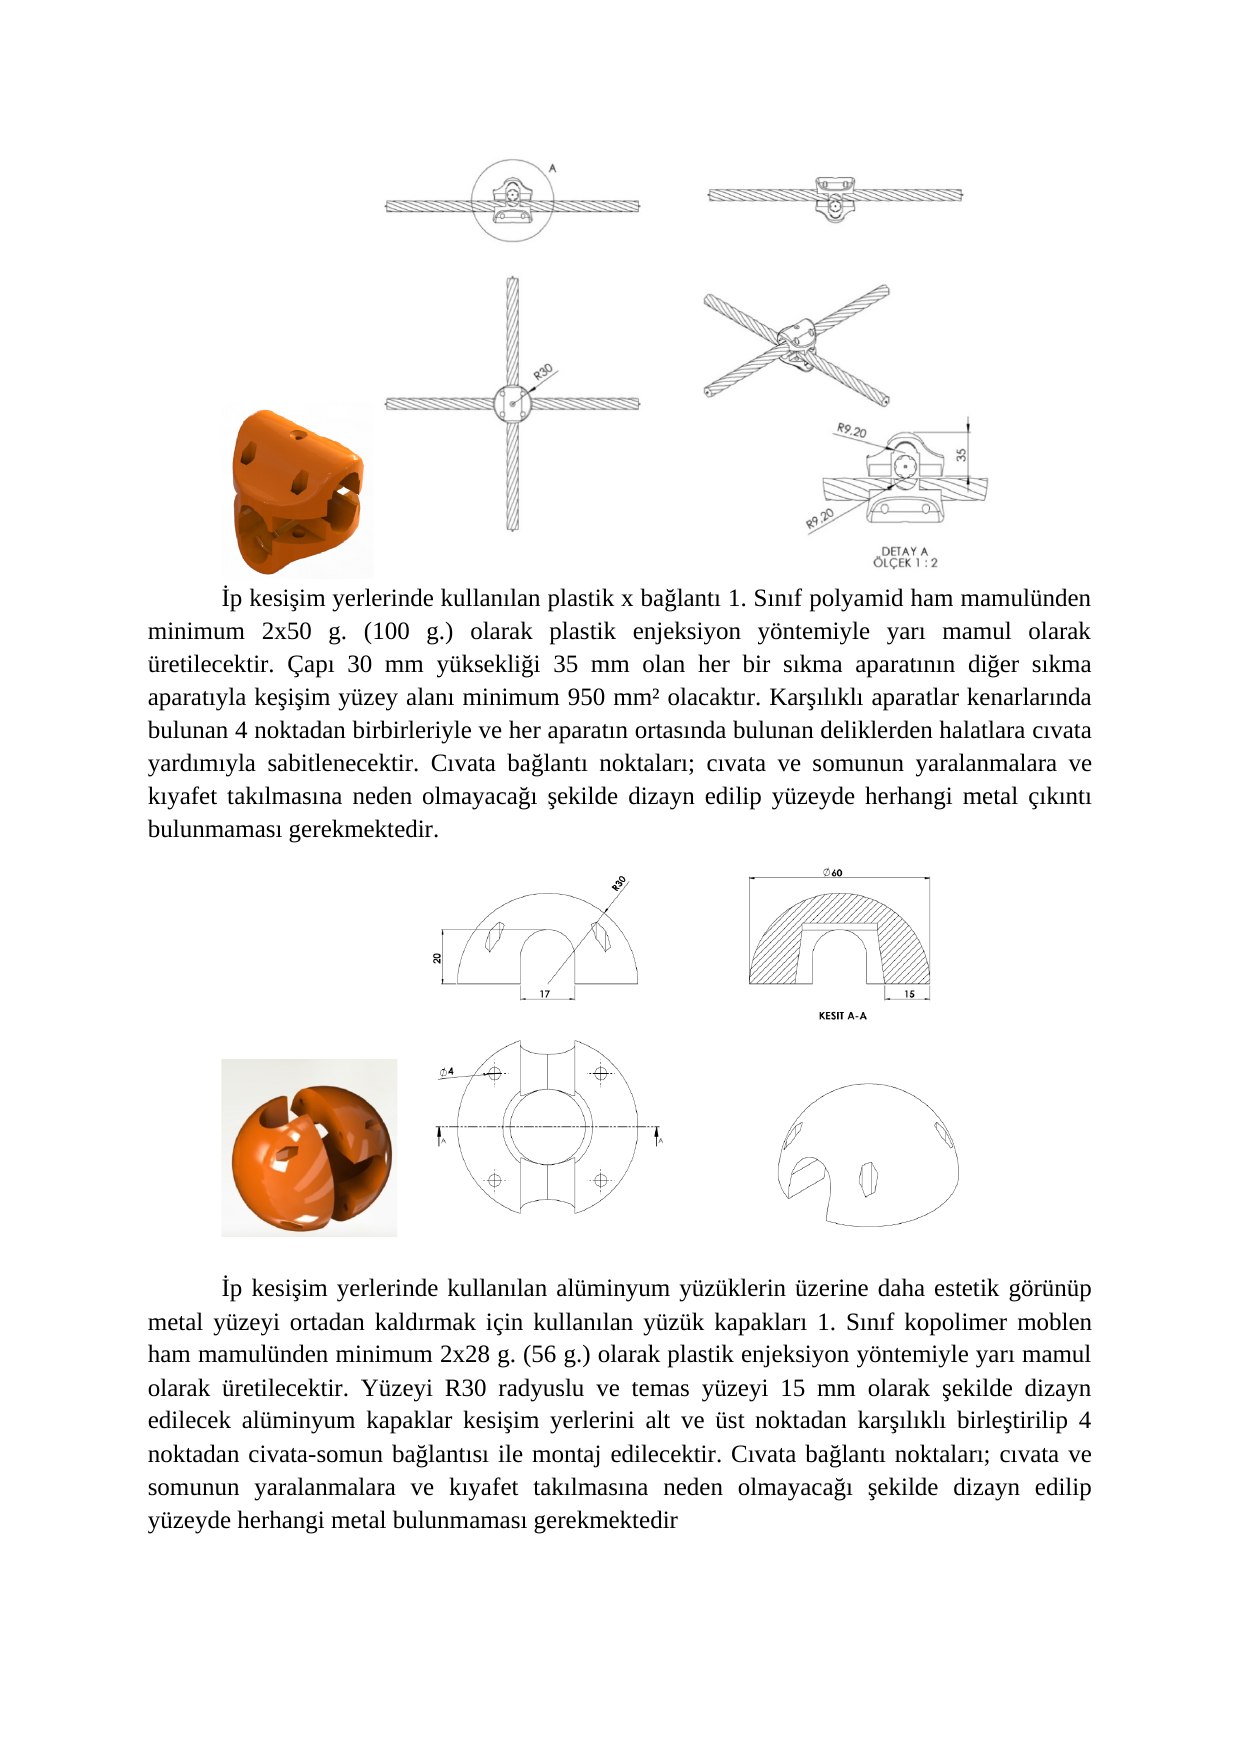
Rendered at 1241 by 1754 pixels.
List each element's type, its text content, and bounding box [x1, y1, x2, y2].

picture [221, 147, 994, 579]
picture [416, 847, 971, 1237]
text İp kesişim yerlerinde kullanılan plastik x bağlantı 1. Sınıf polyamid ham mamulünden minimum 2x50 g. (100 g.) olarak plastik enjeksiyon yöntemiyle yarı mamul olarak üretilecektir. Çapı 30 mm yüksekliği 35 mm olan her bir sıkma aparatının diğer sıkma aparatıyla keşişim yüzey alanı minimum 950 mm² olacaktır. Karşılıklı aparatlar kenarlarında bulunan 4 noktadan birbirleriyle ve her aparatın ortasında bulunan deliklerden halatlara cıvata yardımıyla sabitlenecektir. Cıvata bağlantı noktaları; cıvata ve somunun yaralanmalara ve kıyafet takılmasına neden olmayacağı şekilde dizayn edilip yüzeyde herhangi metal çıkıntı bulunmaması gerekmektedir. [148, 583, 1093, 843]
picture [221, 1059, 398, 1237]
text İp kesişim yerlerinde kullanılan alüminyum yüzüklerin üzerine daha estetik görünüp metal yüzeyi ortadan kaldırmak için kullanılan yüzük kapakları 1. Sınıf kopolimer moblen ham mamulünden minimum 2x28 g. (56 g.) olarak plastik enjeksiyon yöntemiyle yarı mamul olarak üretilecektir. Yüzeyi R30 radyuslu ve temas yüzeyi 15 mm olarak şekilde dizayn edilecek alüminyum kapaklar kesişim yerlerini alt ve üst noktadan karşılıklı birleştirilip 4 noktadan civata-somun bağlantısı ile montaj edilecektir. Cıvata bağlantı noktaları; cıvata ve somunun yaralanmalara ve kıyafet takılmasına neden olmayacağı şekilde dizayn edilip yüzeyde herhangi metal bulunmaması gerekmektedir [148, 1273, 1093, 1533]
